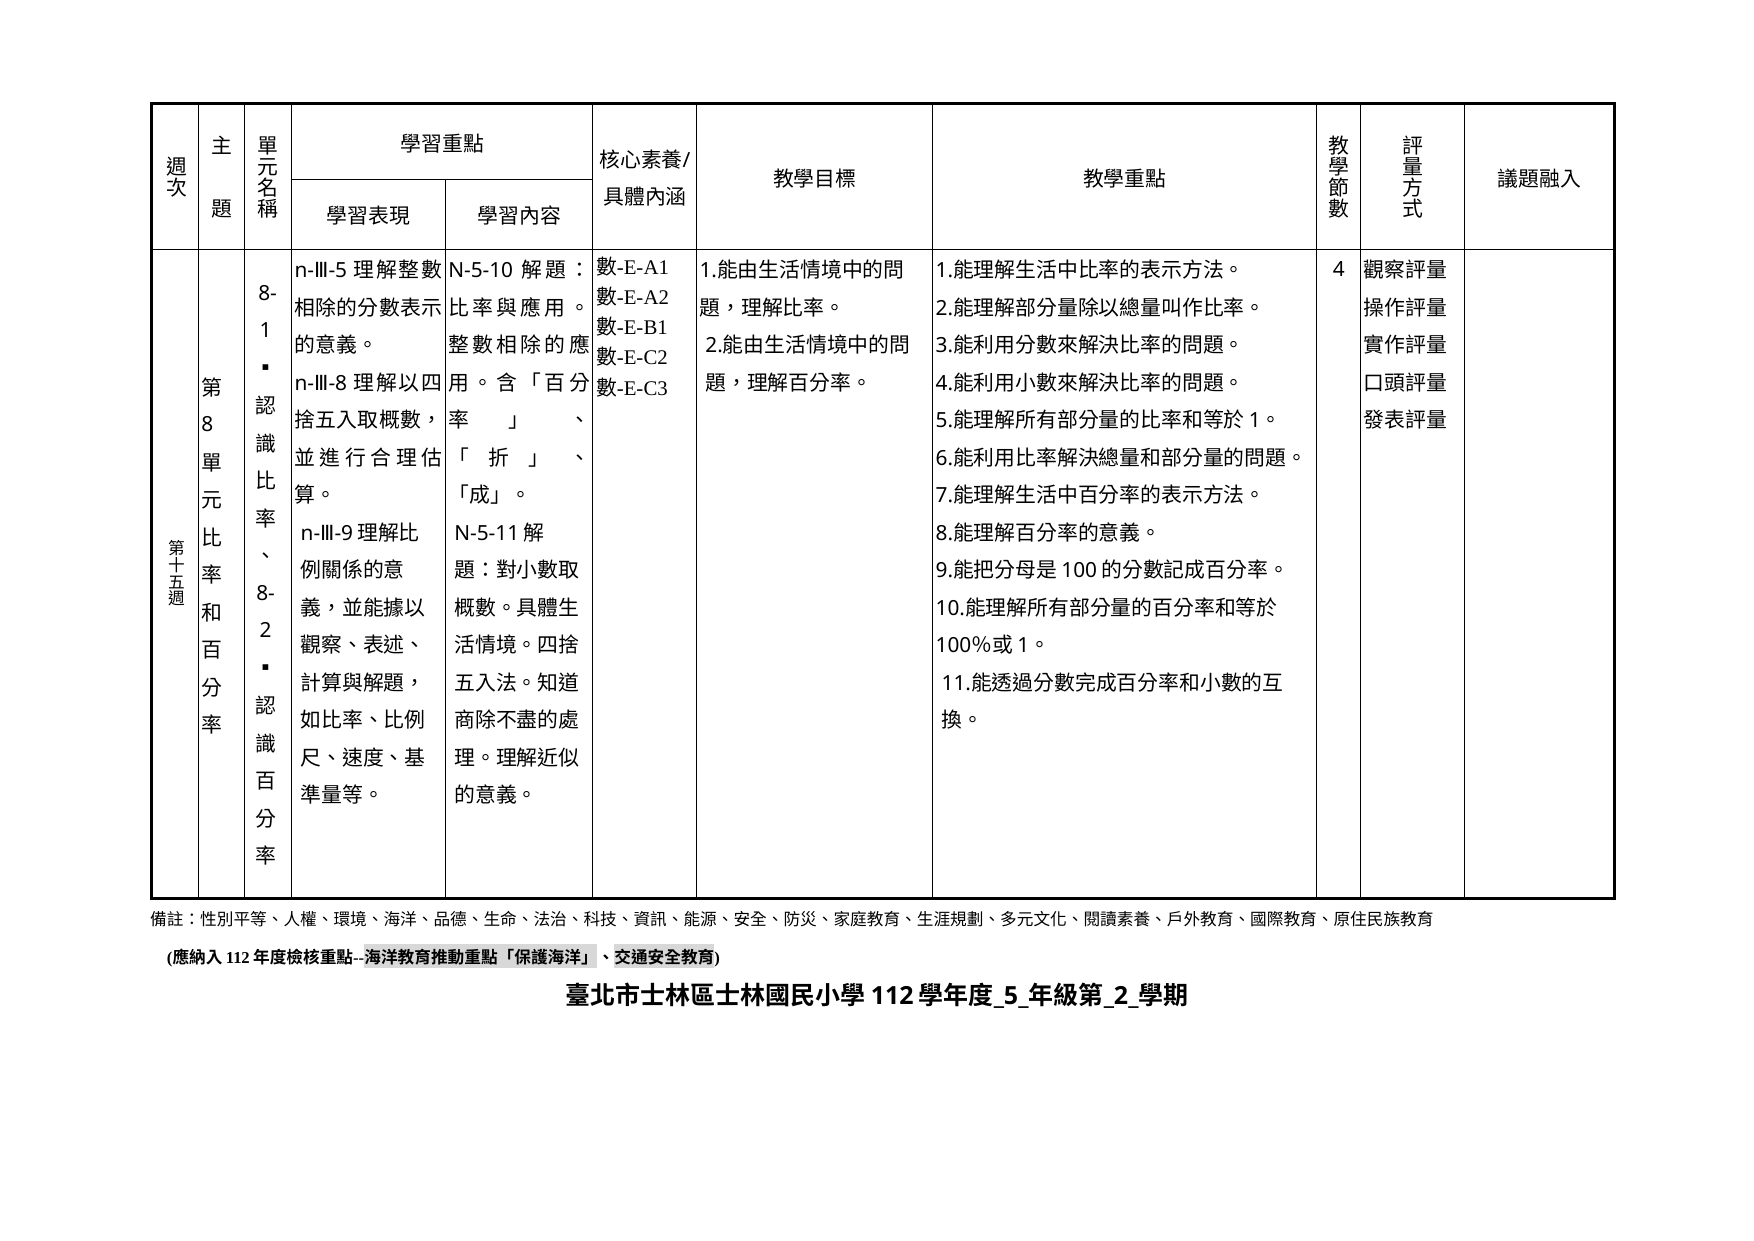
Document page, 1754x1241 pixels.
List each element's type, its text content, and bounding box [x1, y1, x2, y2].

text 臺北市士林區士林國民小學112學年度_5_年級第_2_學期 [150, 975, 1604, 1012]
table_cell 觀察評量 操作評量 實作評量 口頭評量 發表評量 [1361, 250, 1464, 897]
table_header 單元名稱 [245, 105, 291, 249]
table_header 主 題 [199, 105, 244, 249]
table_header 學習重點 [292, 105, 592, 179]
table_header 教學目標 [697, 105, 932, 249]
table_cell 學習表現 [292, 180, 445, 249]
table_cell 第 8 單元比率和百分率 [199, 250, 244, 897]
table_cell 4 [1317, 250, 1360, 897]
table_cell N-5-10解題：比率與應用。整數相除的應用。含「百分率」、「折」、「成」。 N-5-11解題：對小數取概數。具體生活情境。四捨五入法。知道商除不盡的處理。理解近似的意義。 [446, 250, 592, 897]
table_cell 8-1▪認識比率、8-2▪認識百分率 [245, 250, 291, 897]
table_header 教學重點 [933, 105, 1316, 249]
table_cell 學習內容 [446, 180, 592, 249]
table_cell 1.能理解生活中比率的表示方法。 2.能理解部分量除以總量叫作比率。 3.能利用分數來解決比率的問題。 4.能利用小數來解決比率的問題。 5.能理解所有部分量的比率和等於1。 6.能利用比率解決總量和部分量的問題。 7.能理解生活中百分率的表示方法。 8.能理解百分率的意義。 9.能把分母是100的分數記成百分率。 10.能理解所有部分量的百分率和等於100％或1。 11.能透過分數完成百分率和小數的互換。 [933, 250, 1316, 897]
table_cell n-Ⅲ-5理解整數相除的分數表示的意義。 n-Ⅲ-8理解以四捨五入取概數，並進行合理估算。 n-Ⅲ-9理解比例關係的意義，並能據以觀察、表述、計算與解題，如比率、比例尺、速度、基準量等。 [292, 250, 445, 897]
table_header 議題融入 [1465, 105, 1613, 249]
table_header 教學節數 [1317, 105, 1360, 249]
table_header 週次 [153, 105, 198, 249]
table_cell 1.能由生活情境中的問題，理解比率。 2.能由生活情境中的問題，理解百分率。 [697, 250, 932, 897]
text 備註：性別平等、人權、環境、海洋、品德、生命、法治、科技、資訊、能源、安全、防災、家庭教育、生涯規劃、多元文化、閱讀素養、戶外教育、國際教育、原住民族教育 [150, 900, 1604, 937]
table_cell [1465, 250, 1613, 897]
text (應納入112年度檢核重點--海洋教育推動重點「保護海洋」、交通安全教育) [150, 937, 1604, 975]
table_header 評量方式 [1361, 105, 1464, 249]
table_cell 數-E-A1 數-E-A2 數-E-B1 數-E-C2 數-E-C3 [593, 250, 696, 897]
table_cell 第十五週 [153, 250, 198, 897]
table_header 核心素養/具體內涵 [593, 105, 696, 249]
